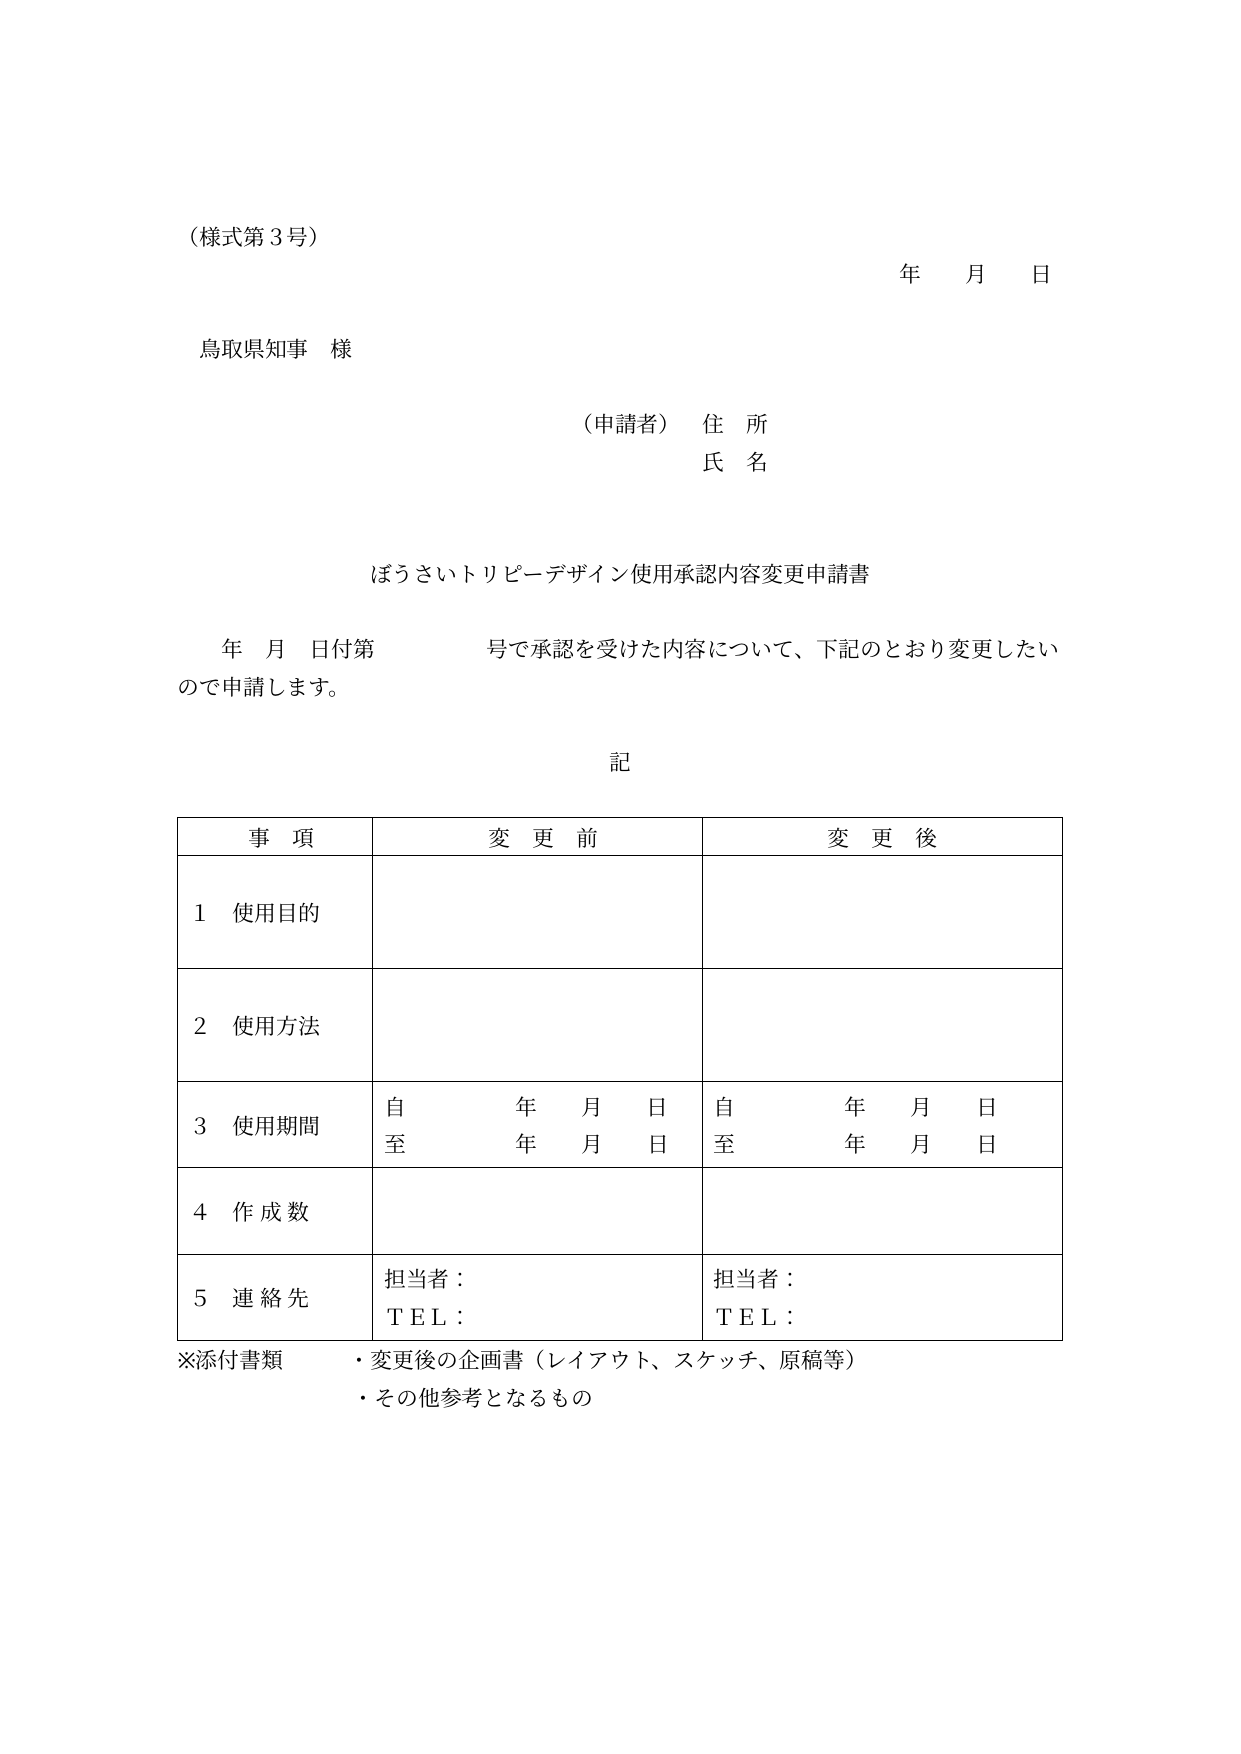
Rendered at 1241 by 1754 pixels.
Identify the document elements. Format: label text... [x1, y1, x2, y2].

text 年 月 日付第 号で承認を受けた内容について、下記のとおり変更したいので申請します。 [177, 629, 1063, 704]
text 年 月 日 [177, 254, 1063, 292]
table_cell [373, 969, 702, 1081]
table_cell ２ 使用方法 [178, 969, 372, 1081]
text ・その他参考となるもの [177, 1378, 976, 1416]
text ※添付書類 ・変更後の企画書（レイアウト、スケッチ、原稿等） [177, 1341, 976, 1378]
table_header 変 更 前 [373, 818, 702, 855]
table_cell 担当者： ＴＥＬ： [703, 1255, 1062, 1340]
table_cell ５ 連絡先 [178, 1255, 372, 1340]
table_cell 自 年 月 日 至 年 月 日 [703, 1082, 1062, 1167]
table_cell [373, 856, 702, 968]
table_header 事 項 [178, 818, 372, 855]
table_header 変 更 後 [703, 818, 1062, 855]
table_cell 担当者： ＴＥＬ： [373, 1255, 702, 1340]
table_cell ３ 使用期間 [178, 1082, 372, 1167]
table_cell [703, 1168, 1062, 1253]
table_cell [703, 856, 1062, 968]
text 鳥取県知事 様 [177, 329, 1063, 367]
table_cell 自 年 月 日 至 年 月 日 [373, 1082, 702, 1167]
table_cell [373, 1168, 702, 1253]
table_cell [703, 969, 1062, 1081]
table_cell １ 使用目的 [178, 856, 372, 968]
table_cell ４ 作成数 [178, 1168, 372, 1253]
text ぼうさいトリピーデザイン使用承認内容変更申請書 [177, 554, 1063, 592]
text 氏 名 [177, 442, 1077, 479]
subtitle 記 [177, 742, 1063, 779]
text （様式第３号） [177, 217, 1063, 254]
text （申請者） 住 所 [177, 404, 976, 442]
